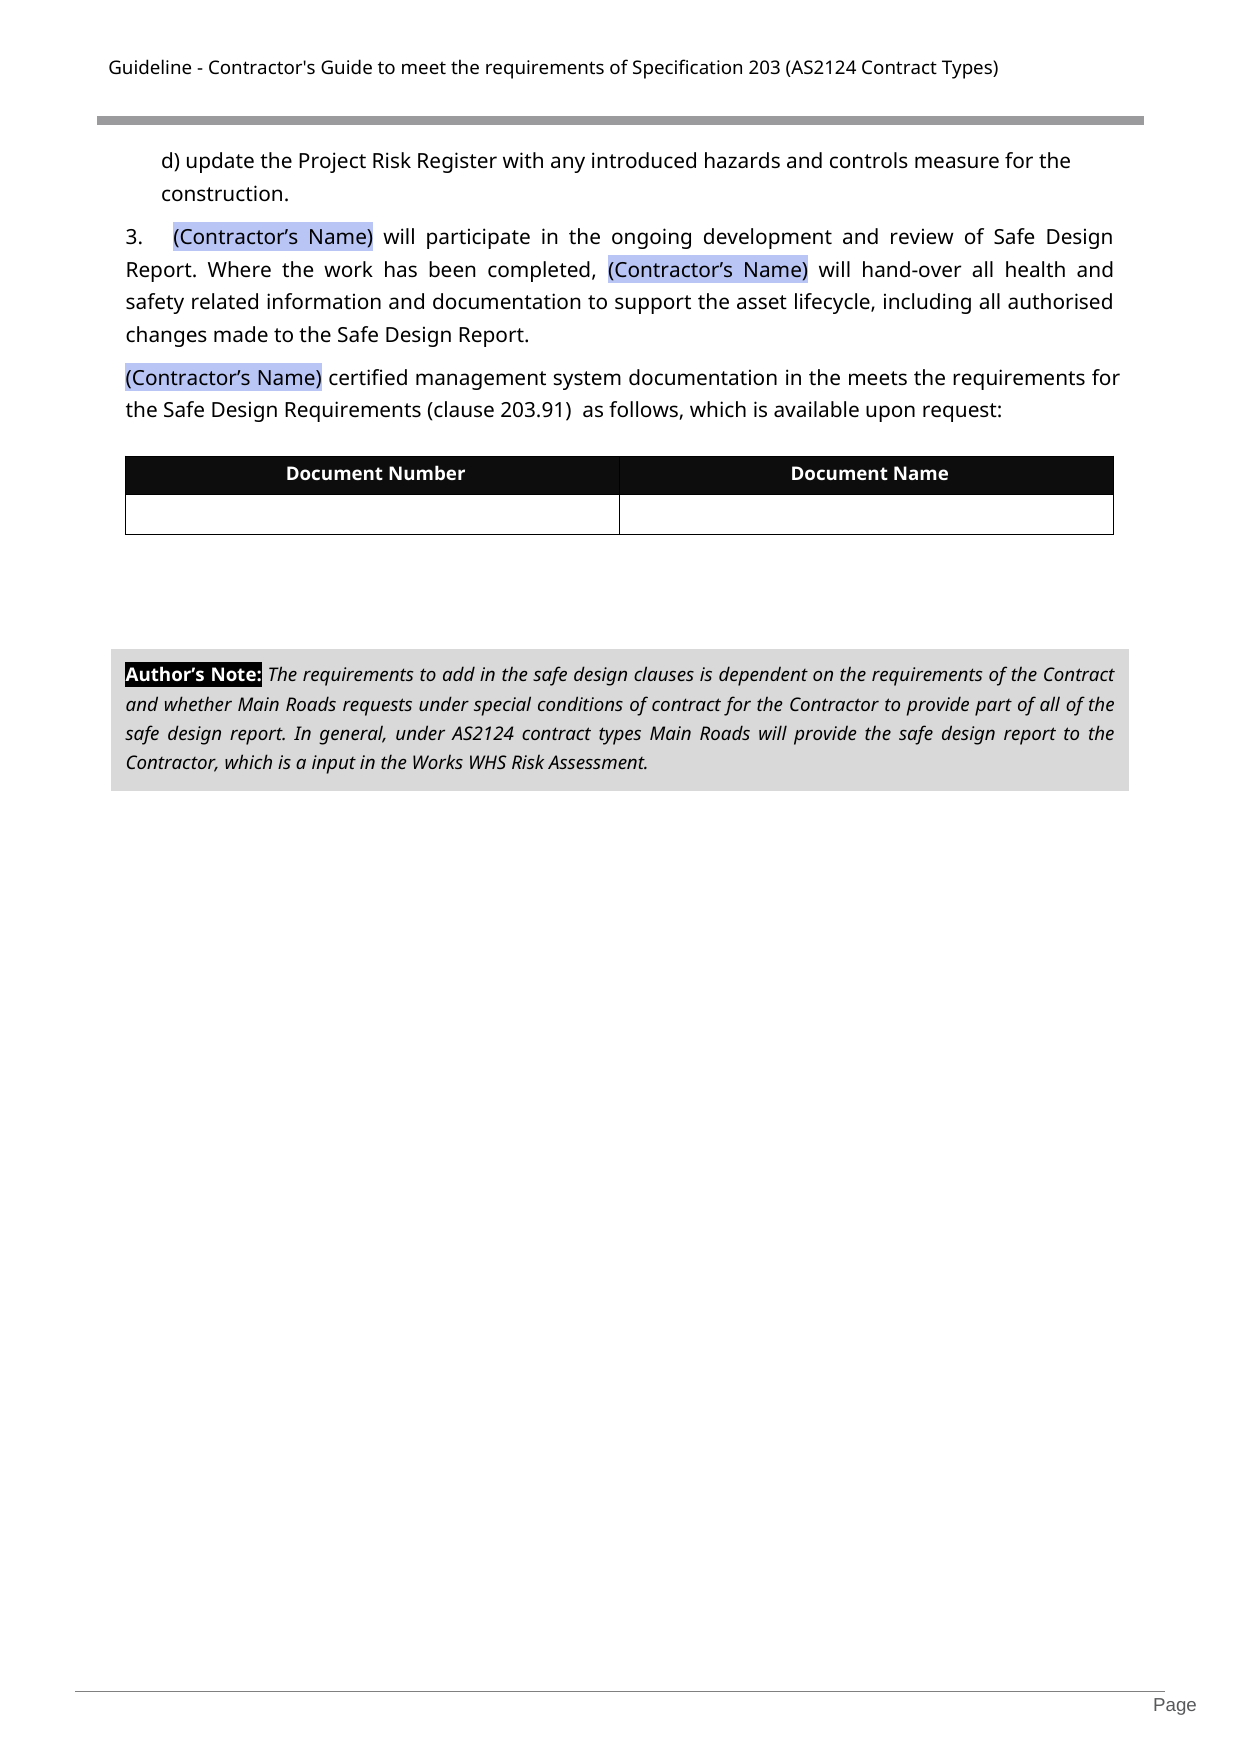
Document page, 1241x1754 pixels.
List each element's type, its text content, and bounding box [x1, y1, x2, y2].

table_cell (Contractor’s Name) certified management system documentation in the meets the requirements for the Safe Design Requirements (clause 203.91) as follows, which is available upon request: [111, 357, 1129, 649]
table_cell 3. (Contractor’s Name) will participate in the ongoing development and review of Safe Design Report. Where the work has been completed, (Contractor’s Name) will hand-over all health and safety related information and documentation to support the asset lifecycle, including all authorised changes made to the Safe Design Report. [111, 218, 1129, 357]
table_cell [111, 147, 1129, 218]
table_cell Author’s Note: The requirements to add in the safe design clauses is dependent on the requirements of the Contract and whether Main Roads requests under special conditions of contract for the Contractor to provide part of all of the safe design report. In general, under AS2124 contract types Main Roads will provide the safe design report to the Contractor, which is a input in the Works WHS Risk Assessment. [111, 649, 1129, 791]
